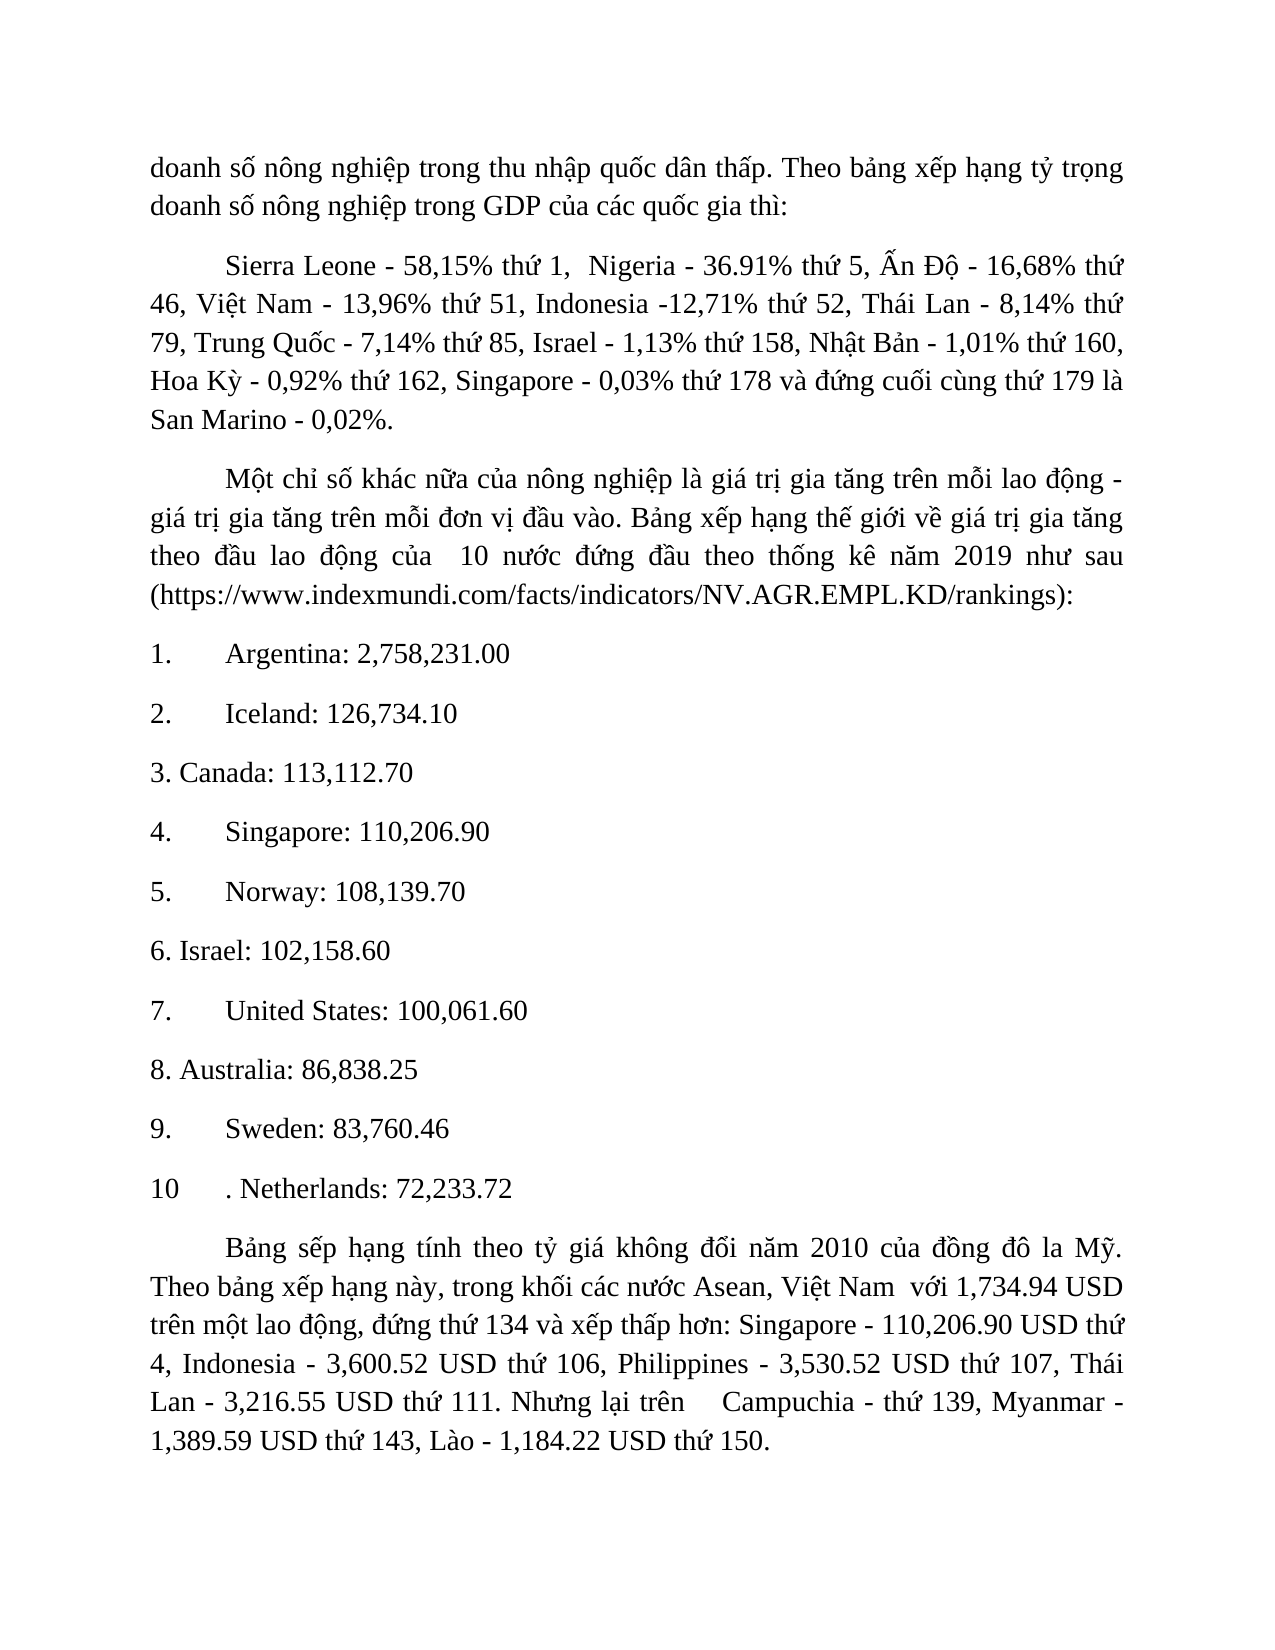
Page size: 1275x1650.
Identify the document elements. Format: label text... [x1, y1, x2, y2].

text 3. Canada: 113,112.70 [150, 755, 1125, 789]
text 10 . Netherlands: 72,233.72 [150, 1171, 1125, 1204]
text 2. Iceland: 126,734.10 [150, 696, 1125, 729]
text Một chỉ số khác nữa của nông nghiệp là giá trị gia tăng trên mỗi lao động - giá trị gia tăng trên mỗi đơn vị đầu vào. Bảng xếp hạng thế giới về giá trị gia tăng theo đầu lao động của 10 nước đứng đầu theo thống kê năm 2019 như sau (https://www.indexmundi.com/facts/indicators/NV.AGR.EMPL.KD/rankings): [150, 461, 1125, 611]
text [150, 150, 1125, 222]
text 4. Singapore: 110,206.90 [150, 814, 1125, 848]
text 5. Norway: 108,139.70 [150, 874, 1125, 907]
text Sierra Leone - 58,15% thứ 1, Nigeria - 36.91% thứ 5, Ấn Độ - 16,68% thứ 46, Việt Nam - 13,96% thứ 51, Indonesia -12,71% thứ 52, Thái Lan - 8,14% thứ 79, Trung Quốc - 7,14% thứ 85, Israel - 1,13% thứ 158, Nhật Bản - 1,01% thứ 160, Hoa Kỳ - 0,92% thứ 162, Singapore - 0,03% thứ 178 và đứng cuối cùng thứ 179 là San Marino - 0,02%. [150, 248, 1125, 436]
text 7. United States: 100,061.60 [150, 993, 1125, 1026]
text 6. Israel: 102,158.60 [150, 933, 1125, 967]
text 8. Australia: 86,838.25 [150, 1052, 1125, 1086]
text Bảng sếp hạng tính theo tỷ giá không đổi năm 2010 của đồng đô la Mỹ. Theo bảng xếp hạng này, trong khối các nước Asean, Việt Nam với 1,734.94 USD trên một lao động, đứng thứ 134 và xếp thấp hơn: Singapore - 110,206.90 USD thứ 4, Indonesia - 3,600.52 USD thứ 106, Philippines - 3,530.52 USD thứ 107, Thái Lan - 3,216.55 USD thứ 111. Nhưng lại trên Campuchia - thứ 139, Myanmar - 1,389.59 USD thứ 143, Lào - 1,184.22 USD thứ 150. [150, 1230, 1125, 1456]
text 1. Argentina: 2,758,231.00 [150, 636, 1125, 670]
text 9. Sweden: 83,760.46 [150, 1111, 1125, 1145]
